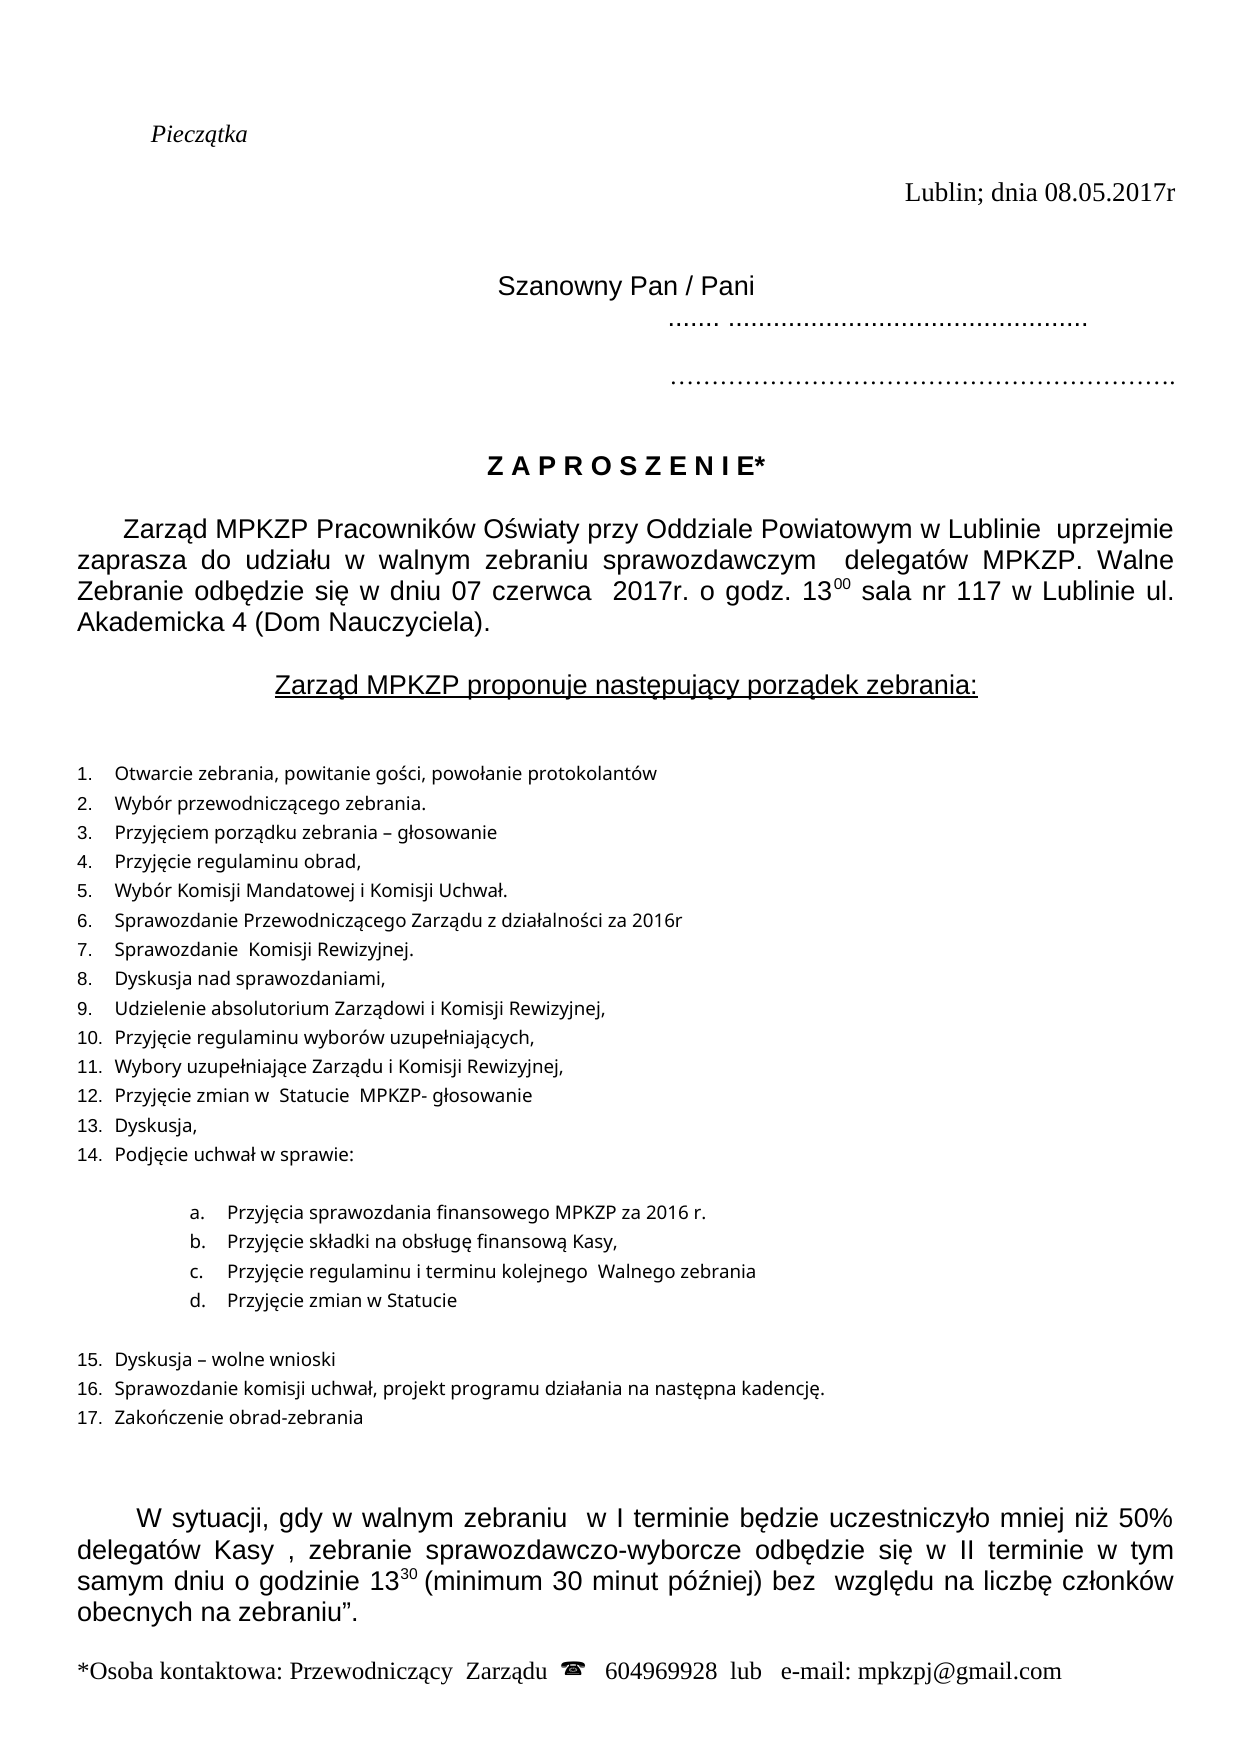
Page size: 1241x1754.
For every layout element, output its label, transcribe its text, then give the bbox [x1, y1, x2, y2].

text Zarząd MPKZP proponuje następujący porządek zebrania: [77, 669, 1175, 700]
list Zakończenie obrad-zebrania [77, 1404, 1175, 1430]
text Szanowny Pan / Pani [77, 270, 1175, 301]
list Przyjęcie zmian w Statucie [189, 1287, 1175, 1313]
list Udzielenie absolutorium Zarządowi i Komisji Rewizyjnej, [77, 995, 1175, 1020]
list Dyskusja nad sprawozdaniami, [77, 966, 1175, 991]
list Przyjęcie zmian w Statucie MPKZP- głosowanie [77, 1083, 1175, 1108]
list Przyjęcie regulaminu obrad, [77, 848, 1175, 874]
list Otwarcie zebrania, powitanie gości, powołanie protokolantów [77, 761, 1175, 786]
text ……………………………………………………. [77, 361, 1175, 390]
text Lublin; dnia 08.05.2017r [151, 177, 1175, 208]
text Z A P R O S Z E N I E* [77, 450, 1175, 481]
text ....... ................................................ [77, 301, 1175, 333]
list Wybór Komisji Mandatowej i Komisji Uchwał. [77, 878, 1175, 903]
list Dyskusja – wolne wnioski [77, 1346, 1175, 1371]
text *Osoba kontaktowa: Przewodniczący Zarządu 604969928 lub e-mail: mpkzpj@gmail.com [77, 1656, 1175, 1685]
list Sprawozdanie Komisji Rewizyjnej. [77, 936, 1175, 962]
list Przyjęcia sprawozdania finansowego MPKZP za 2016 r. [189, 1199, 1175, 1225]
list Przyjęcie regulaminu wyborów uzupełniających, [77, 1024, 1175, 1049]
list Sprawozdanie komisji uchwał, projekt programu działania na następna kadencję. [77, 1375, 1175, 1401]
text W sytuacji, gdy w walnym zebraniu w I terminie będzie uczestniczyło mniej niż 50% delegatów Kasy , zebranie sprawozdawczo-wyborcze odbędzie się w II terminie w tym samym dniu o godzinie 1330 (minimum 30 minut później) bez względu na liczbę członków obecnych na zebraniu”. [77, 1502, 1175, 1627]
text Pieczątka [151, 119, 1175, 148]
text Zarząd MPKZP Pracowników Oświaty przy Oddziale Powiatowym w Lublinie uprzejmie zaprasza do udziału w walnym zebraniu sprawozdawczym delegatów MPKZP. Walne Zebranie odbędzie się w dniu 07 czerwca 2017r. o godz. 1300 sala nr 117 w Lublinie ul. Akademicka 4 (Dom Nauczyciela). [77, 513, 1175, 638]
list Podjęcie uchwał w sprawie: [77, 1141, 1175, 1167]
list Przyjęcie składki na obsługę finansową Kasy, [189, 1229, 1175, 1254]
list Przyjęciem porządku zebrania – głosowanie [77, 819, 1175, 845]
list Dyskusja, [77, 1112, 1175, 1137]
list Przyjęcie regulaminu i terminu kolejnego Walnego zebrania [189, 1258, 1175, 1284]
list Wybory uzupełniające Zarządu i Komisji Rewizyjnej, [77, 1053, 1175, 1079]
list Sprawozdanie Przewodniczącego Zarządu z działalności za 2016r [77, 907, 1175, 932]
list Wybór przewodniczącego zebrania. [77, 790, 1175, 815]
